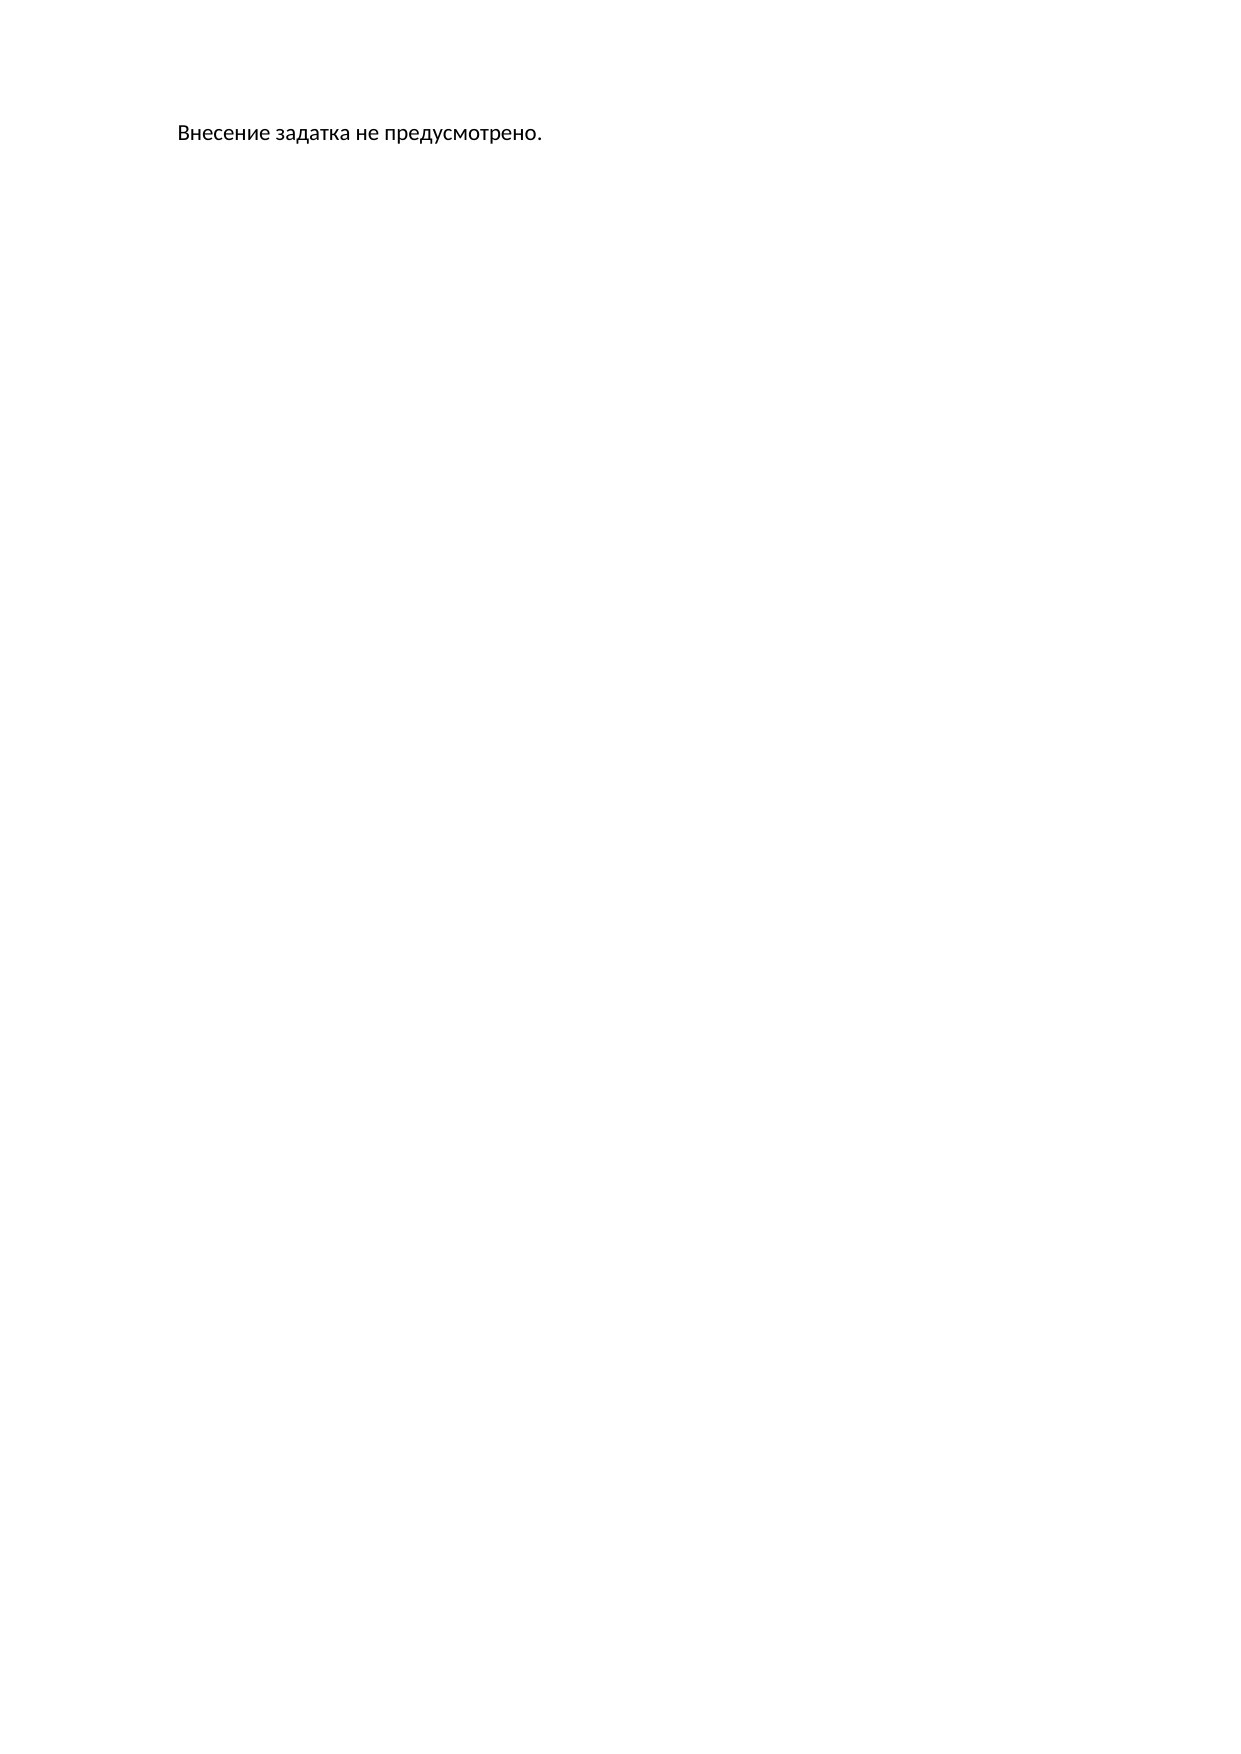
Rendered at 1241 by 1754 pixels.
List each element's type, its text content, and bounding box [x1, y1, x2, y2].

text Внесение задатка не предусмотрено. [177, 118, 1152, 146]
